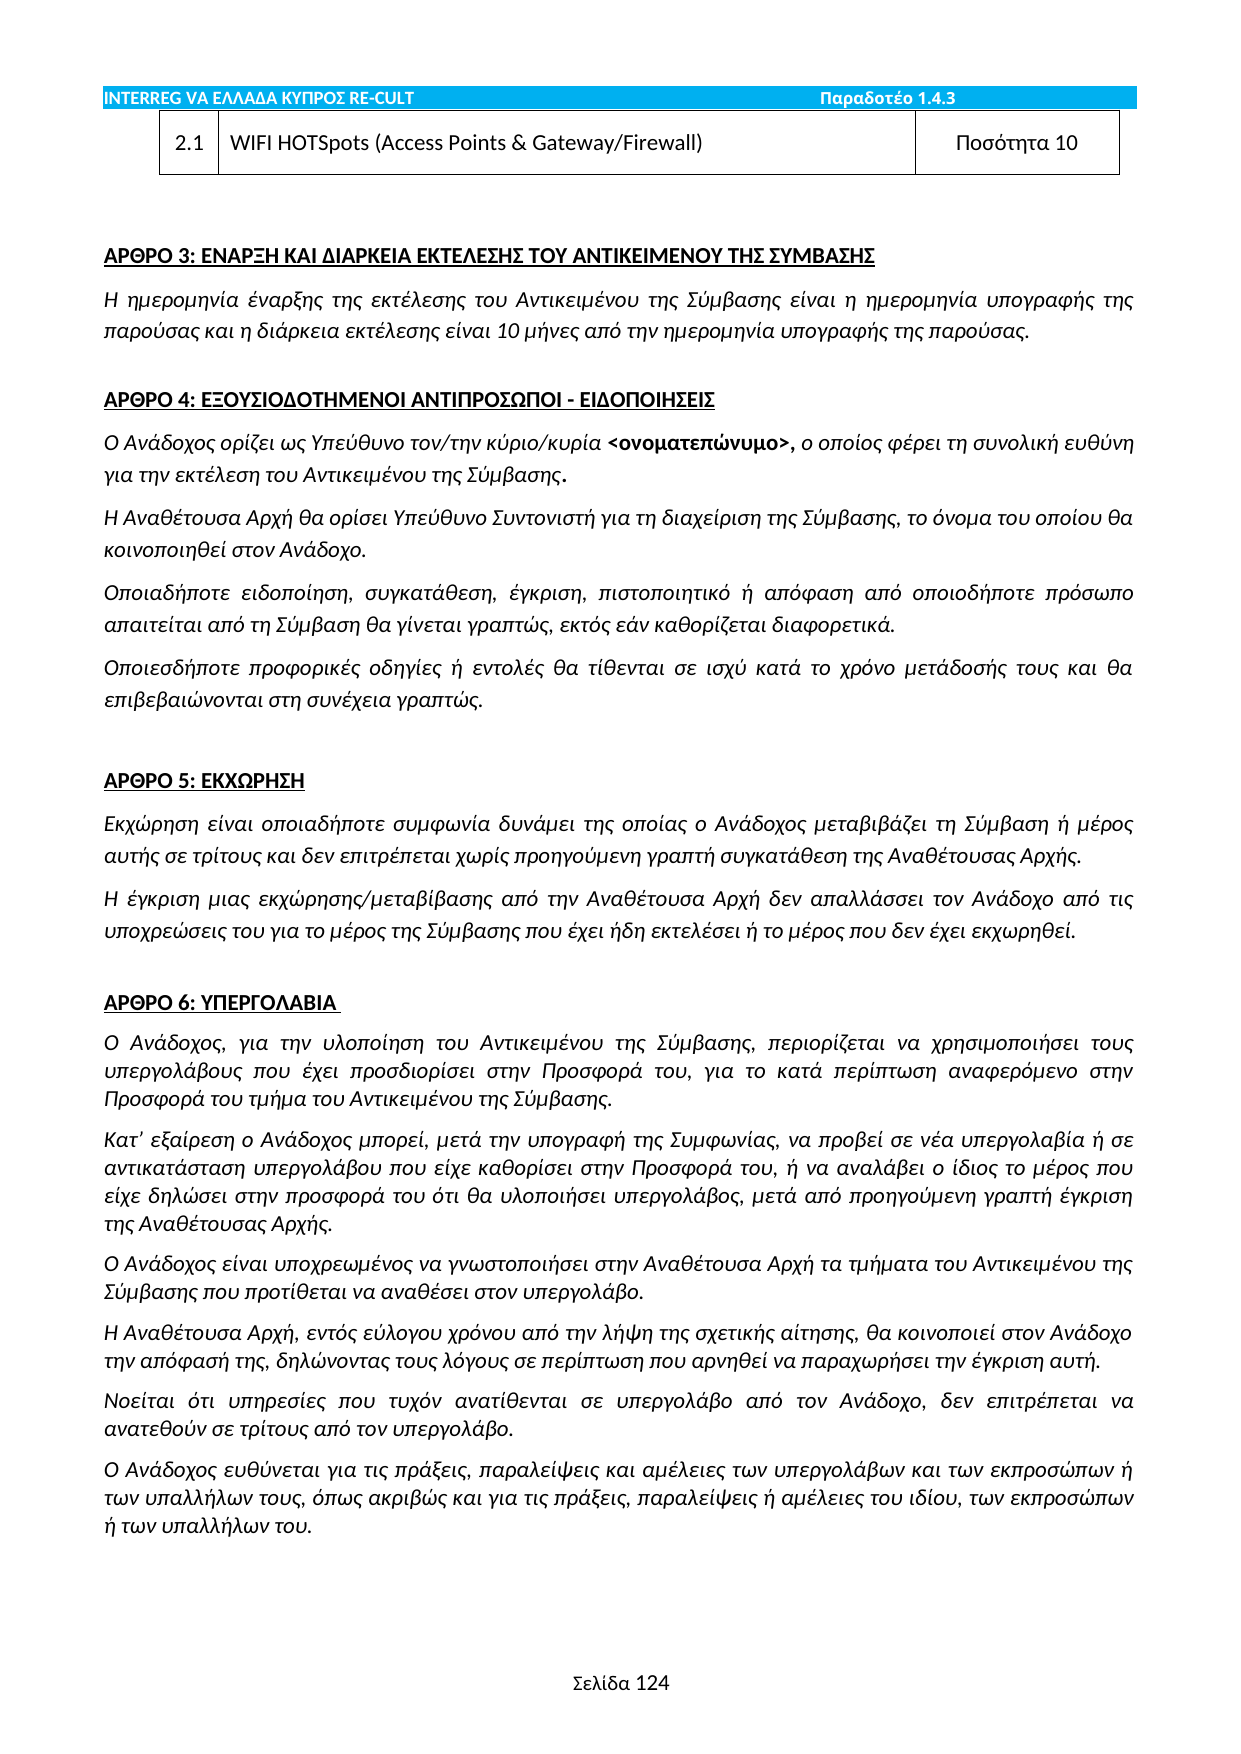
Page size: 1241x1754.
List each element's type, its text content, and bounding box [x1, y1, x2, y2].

text Ο Ανάδοχος ευθύνεται για τις πράξεις, παραλείψεις και αμέλειες των υπεργολάβων και των εκπροσώπων ή των υπαλλήλων τους, όπως ακριβώς και για τις πράξεις, παραλείψεις ή αμέλειες του ιδίου, των εκπροσώπων ή των υπαλλήλων του. [103, 1455, 1137, 1539]
text ΑΡΘΡΟ 6: ΥΠΕΡΓΟΛΑΒΙΑ [103, 988, 1137, 1016]
list Η έγκριση μιας εκχώρησης/μεταβίβασης από την Αναθέτουσα Αρχή δεν απαλλάσσει τον Ανάδοχο από τις υποχρεώσεις του για το μέρος της Σύμβασης που έχει ήδη εκτελέσει ή το μέρος που δεν έχει εκχωρηθεί. [51, 881, 1137, 944]
table_cell Ποσότητα 10 [916, 111, 1119, 174]
text Η Αναθέτουσα Αρχή, εντός εύλογου χρόνου από την λήψη της σχετικής αίτησης, θα κοινοποιεί στον Ανάδοχο την απόφασή της, δηλώνοντας τους λόγους σε περίπτωση που αρνηθεί να παραχωρήσει την έγκριση αυτή. [103, 1318, 1137, 1374]
table_cell 2.1 [160, 111, 218, 174]
table_cell WIFI HOTSpots (Access Points & Gateway/Firewall) [219, 111, 915, 174]
list Οποιαδήποτε ειδοποίηση, συγκατάθεση, έγκριση, πιστοποιητικό ή απόφαση από οποιοδήποτε πρόσωπο απαιτείται από τη Σύμβαση θα γίνεται γραπτώς, εκτός εάν καθορίζεται διαφορετικά. [51, 575, 1137, 638]
list Οποιεσδήποτε προφορικές οδηγίες ή εντολές θα τίθενται σε ισχύ κατά το χρόνο μετάδοσής τους και θα επιβεβαιώνονται στη συνέχεια γραπτώς. [51, 650, 1137, 713]
text Η ημερομηνία έναρξης της εκτέλεσης του Αντικειμένου της Σύμβασης είναι η ημερομηνία υπογραφής της παρούσας και η διάρκεια εκτέλεσης είναι 10 μήνες από την ημερομηνία υπογραφής της παρούσας. [103, 282, 1137, 344]
text ΑΡΘΡΟ 5: ΕΚΧΩΡΗΣΗ [103, 766, 1137, 794]
text Ο Ανάδοχος είναι υποχρεωμένος να γνωστοποιήσει στην Αναθέτουσα Αρχή τα τμήματα του Αντικειμένου της Σύμβασης που προτίθεται να αναθέσει στον υπεργολάβο. [103, 1249, 1137, 1305]
list Η Αναθέτουσα Αρχή θα ορίσει Υπεύθυνο Συντονιστή για τη διαχείριση της Σύμβασης, το όνομα του οποίου θα κοινοποιηθεί στον Ανάδοχο. [51, 500, 1137, 563]
text ΑΡΘΡΟ 4: ΕΞΟΥΣΙΟΔΟΤΗΜΕΝΟΙ ΑΝΤΙΠΡΟΣΩΠΟΙ - ΕΙΔΟΠΟΙΗΣΕΙΣ [103, 385, 1137, 413]
text Νοείται ότι υπηρεσίες που τυχόν ανατίθενται σε υπεργολάβο από τον Ανάδοχο, δεν επιτρέπεται να ανατεθούν σε τρίτους από τον υπεργολάβο. [103, 1386, 1137, 1442]
text ΑΡΘΡΟ 3: ΕΝΑΡΞΗ ΚΑΙ ΔΙΑΡΚΕΙΑ ΕΚΤΕΛΕΣΗΣ ΤΟΥ ΑΝΤΙΚΕΙΜΕΝΟΥ ΤΗΣ ΣΥΜΒΑΣΗΣ [103, 241, 1137, 269]
list Εκχώρηση είναι οποιαδήποτε συμφωνία δυνάμει της οποίας ο Ανάδοχος μεταβιβάζει τη Σύμβαση ή μέρος αυτής σε τρίτους και δεν επιτρέπεται χωρίς προηγούμενη γραπτή συγκατάθεση της Αναθέτουσας Αρχής. [51, 806, 1137, 869]
list Ο Ανάδοχος ορίζει ως Υπεύθυνο τον/την κύριο/κυρία <ονοματεπώνυμο>, ο οποίος φέρει τη συνολική ευθύνη για την εκτέλεση του Αντικειμένου της Σύμβασης. [51, 425, 1137, 488]
text Κατ’ εξαίρεση ο Ανάδοχος μπορεί, μετά την υπογραφή της Συμφωνίας, να προβεί σε νέα υπεργολαβία ή σε αντικατάσταση υπεργολάβου που είχε καθορίσει στην Προσφορά του, ή να αναλάβει ο ίδιος το μέρος που είχε δηλώσει στην προσφορά του ότι θα υλοποιήσει υπεργολάβος, μετά από προηγούμενη γραπτή έγκριση της Αναθέτουσας Αρχής. [103, 1125, 1137, 1237]
text Ο Ανάδοχος, για την υλοποίηση του Αντικειμένου της Σύμβασης, περιορίζεται να χρησιμοποιήσει τους υπεργολάβους που έχει προσδιορίσει στην Προσφορά του, για το κατά περίπτωση αναφερόμενο στην Προσφορά του τμήμα του Αντικειμένου της Σύμβασης. [103, 1028, 1137, 1112]
